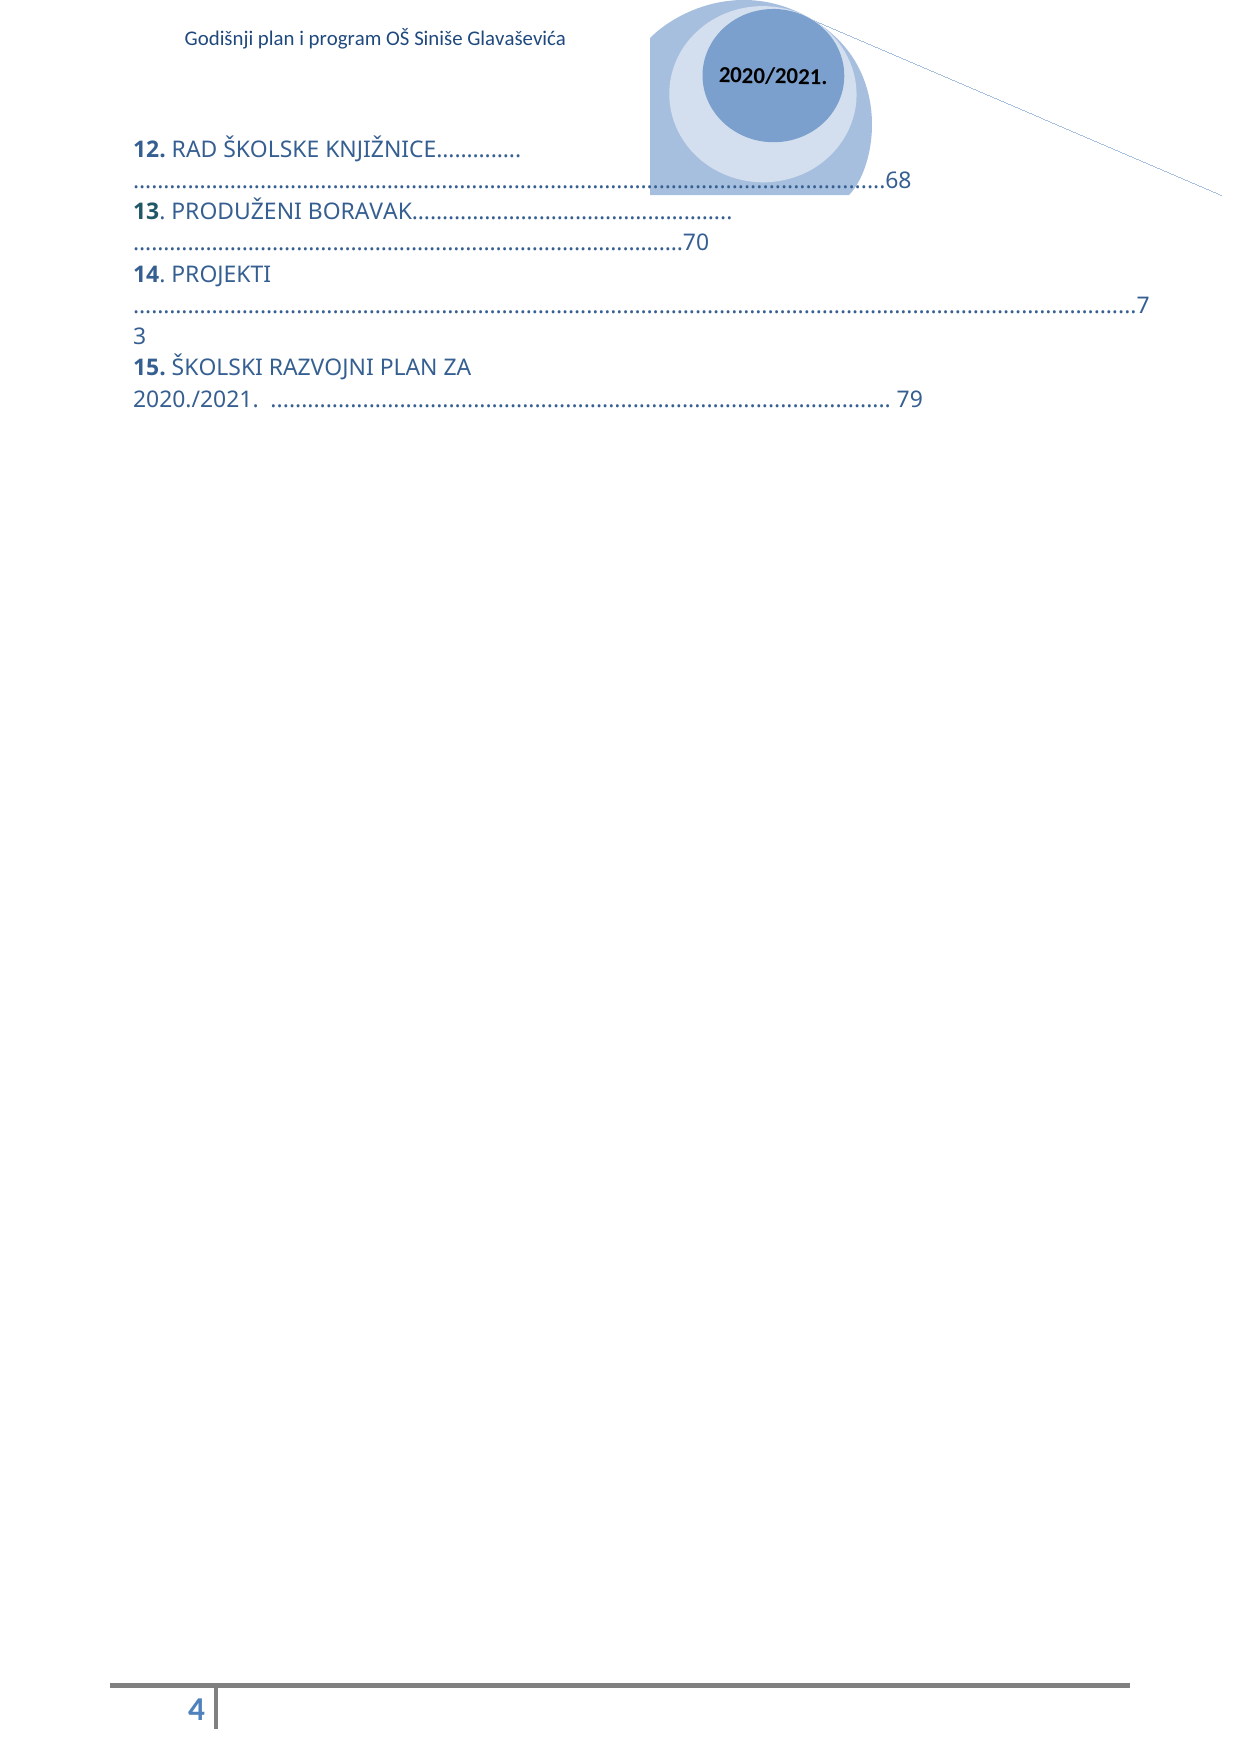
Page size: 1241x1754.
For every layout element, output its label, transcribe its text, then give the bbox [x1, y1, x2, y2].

text 14. PROJEKTI ………………………………………………………………………………………………………………………………………………....73 [133, 257, 1152, 351]
text 15. ŠKOLSKI RAZVOJNI PLAN ZA 2020./2021. ..................................................................................................... 79 [133, 351, 1152, 414]
text 12. RAD ŠKOLSKE KNJIŽNICE…………..…………………………………………………………………………………...............................68 [133, 132, 1152, 195]
text 13. PRODUŽENI BORAVAK……………………………………………..……………………………………………………………………………….70 [133, 195, 1152, 257]
